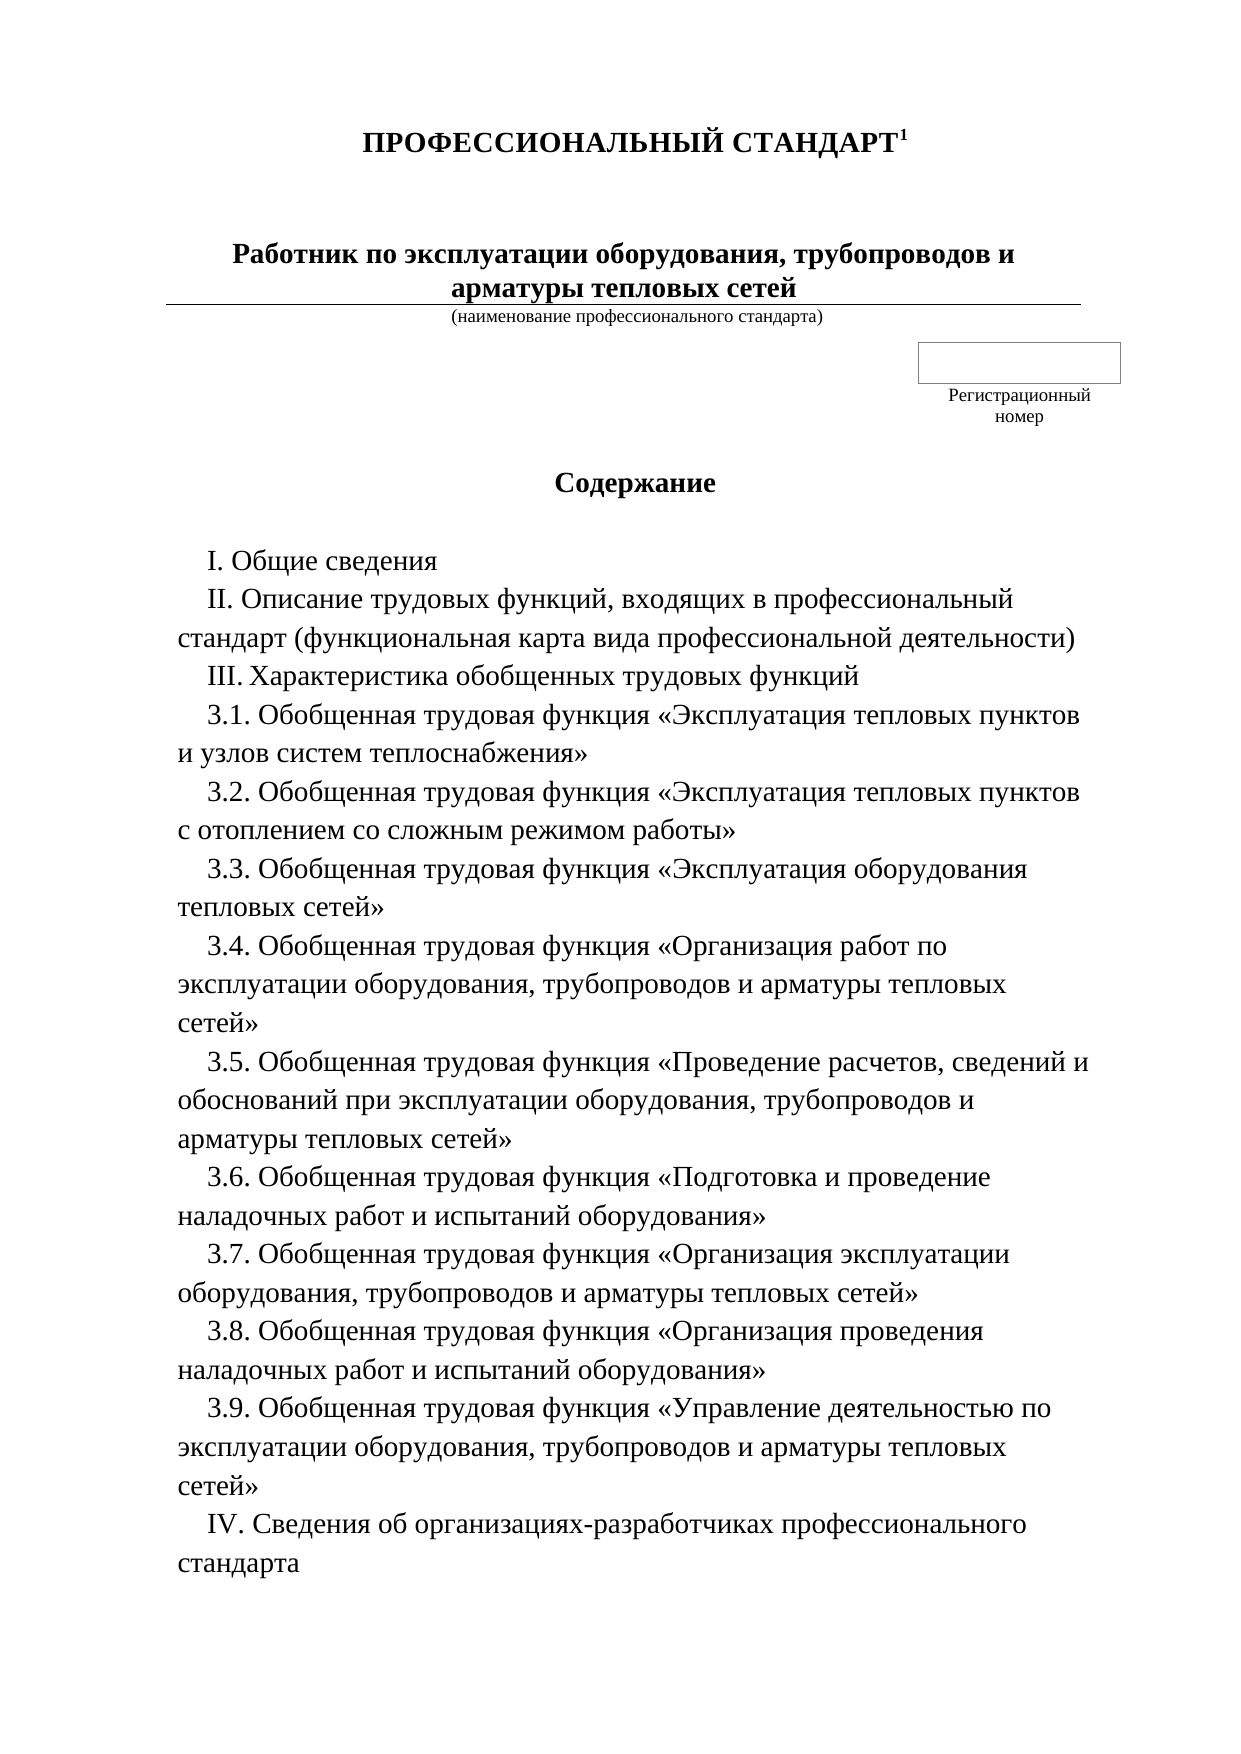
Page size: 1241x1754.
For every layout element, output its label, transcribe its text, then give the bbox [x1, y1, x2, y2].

text 3.2. Обобщенная трудовая функция «Эксплуатация тепловых пунктов с отоплением со сложным режимом работы» [177, 774, 1093, 846]
table_header [919, 343, 1120, 383]
text (наименование профессионального стандарта) [177, 304, 1093, 326]
table_cell Регистрационный номер [919, 384, 1120, 427]
text II. Описание трудовых функций, входящих в профессиональный стандарт (функциональная карта вида профессиональной деятельности) [177, 581, 1093, 653]
text 3.1. Обобщенная трудовая функция «Эксплуатация тепловых пунктов и узлов систем теплоснабжения» [177, 697, 1093, 769]
text Содержание [177, 466, 1093, 499]
text 3.6. Обобщенная трудовая функция «Подготовка и проведение наладочных работ и испытаний оборудования» [177, 1159, 1093, 1231]
table_header Работник по эксплуатации оборудования, трубопроводов и арматуры тепловых сетей [166, 236, 1081, 303]
text 3.4. Обобщенная трудовая функция «Организация работ по эксплуатации оборудования, трубопроводов и арматуры тепловых сетей» [177, 928, 1093, 1039]
title ПРОФЕССИОНАЛЬНЫЙ СТАНДАРТ [177, 125, 1093, 158]
text 3.7. Обобщенная трудовая функция «Организация эксплуатации оборудования, трубопроводов и арматуры тепловых сетей» [177, 1236, 1093, 1308]
text 3.3. Обобщенная трудовая функция «Эксплуатация оборудования тепловых сетей» [177, 851, 1093, 923]
text IV. Сведения об организациях-разработчиках профессионального стандарта [177, 1506, 1093, 1578]
text I. Общие сведения [177, 543, 1093, 576]
text 3.8. Обобщенная трудовая функция «Организация проведения наладочных работ и испытаний оборудования» [177, 1313, 1093, 1386]
text III. Характеристика обобщенных трудовых функций [177, 658, 1093, 692]
text 3.5. Обобщенная трудовая функция «Проведение расчетов, сведений и обоснований при эксплуатации оборудования, трубопроводов и арматуры тепловых сетей» [177, 1044, 1093, 1154]
text 3.9. Обобщенная трудовая функция «Управление деятельностью по эксплуатации оборудования, трубопроводов и арматуры тепловых сетей» [177, 1391, 1093, 1501]
